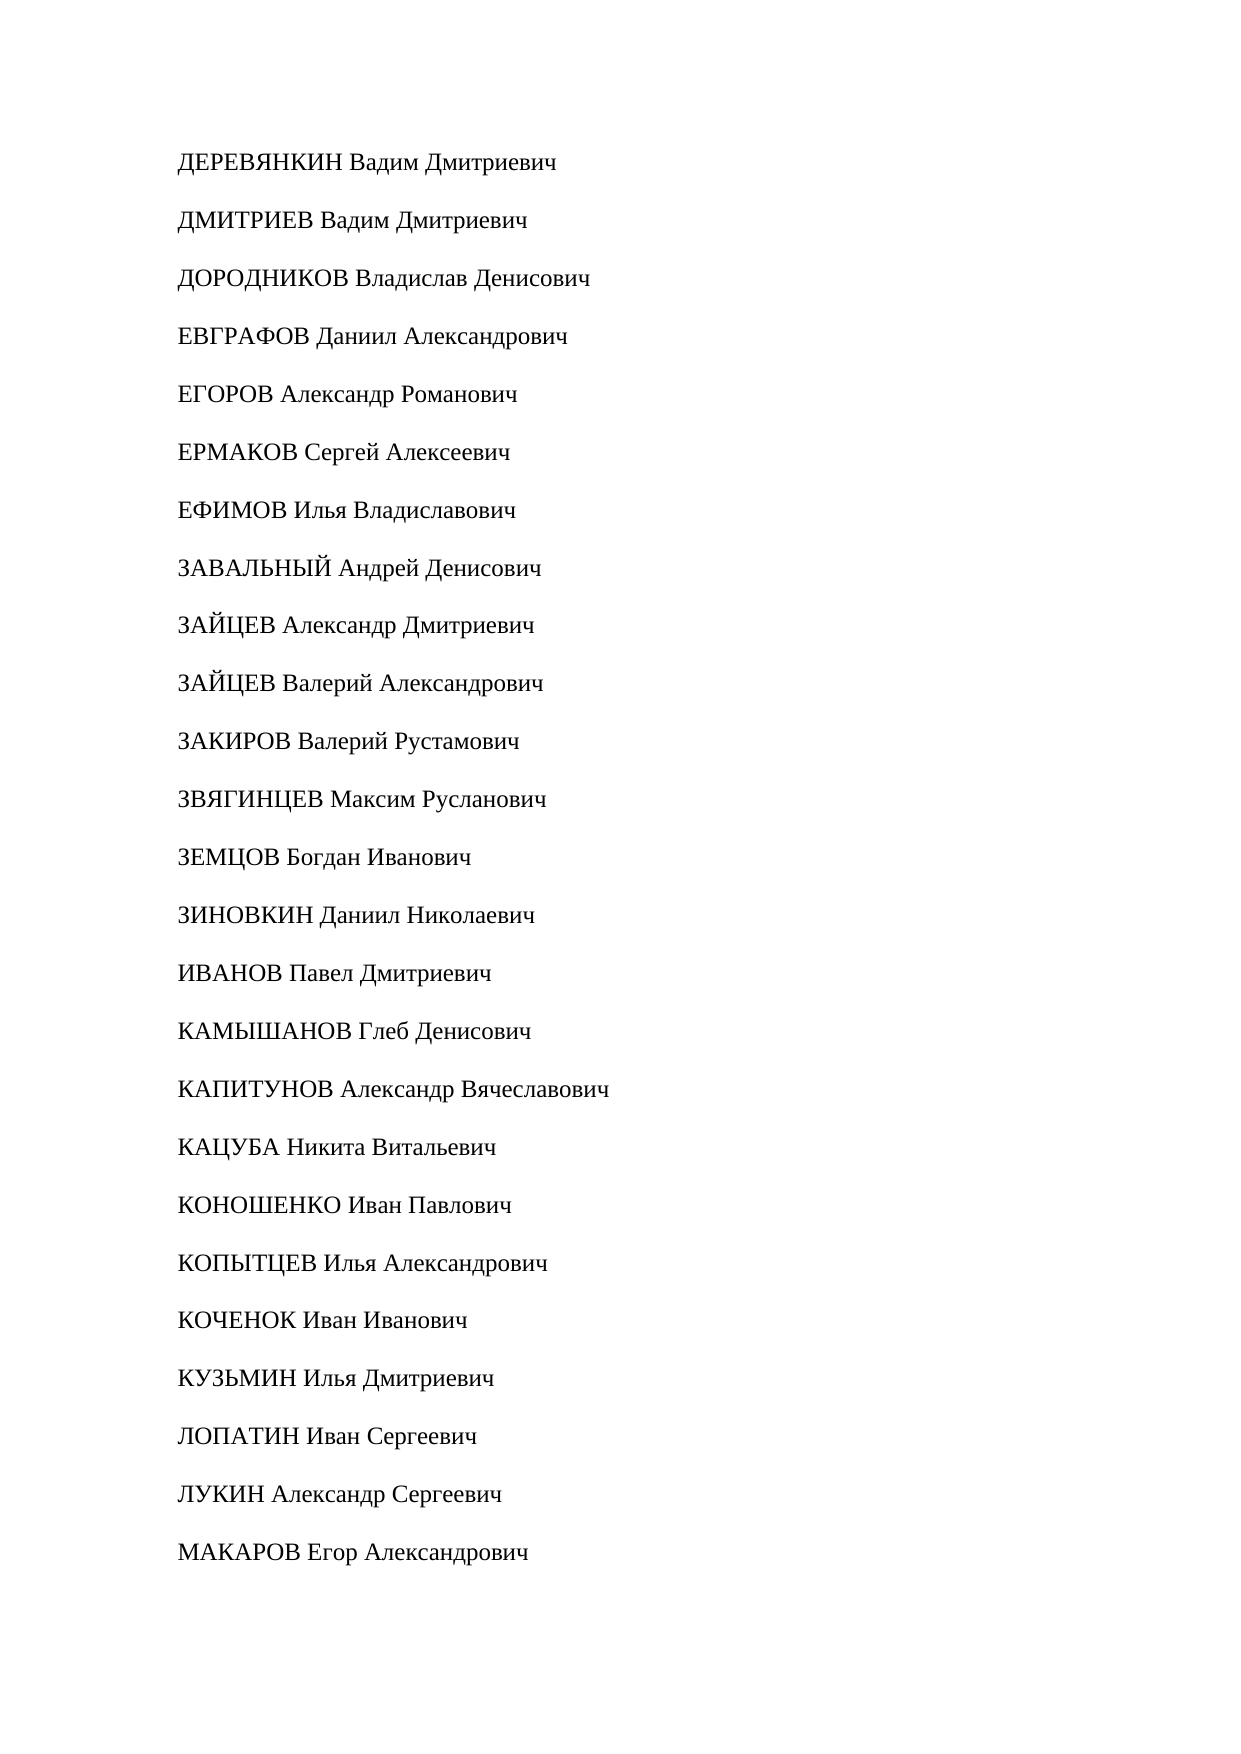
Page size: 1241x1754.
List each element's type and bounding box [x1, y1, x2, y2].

table_cell [177, 118, 1152, 1595]
